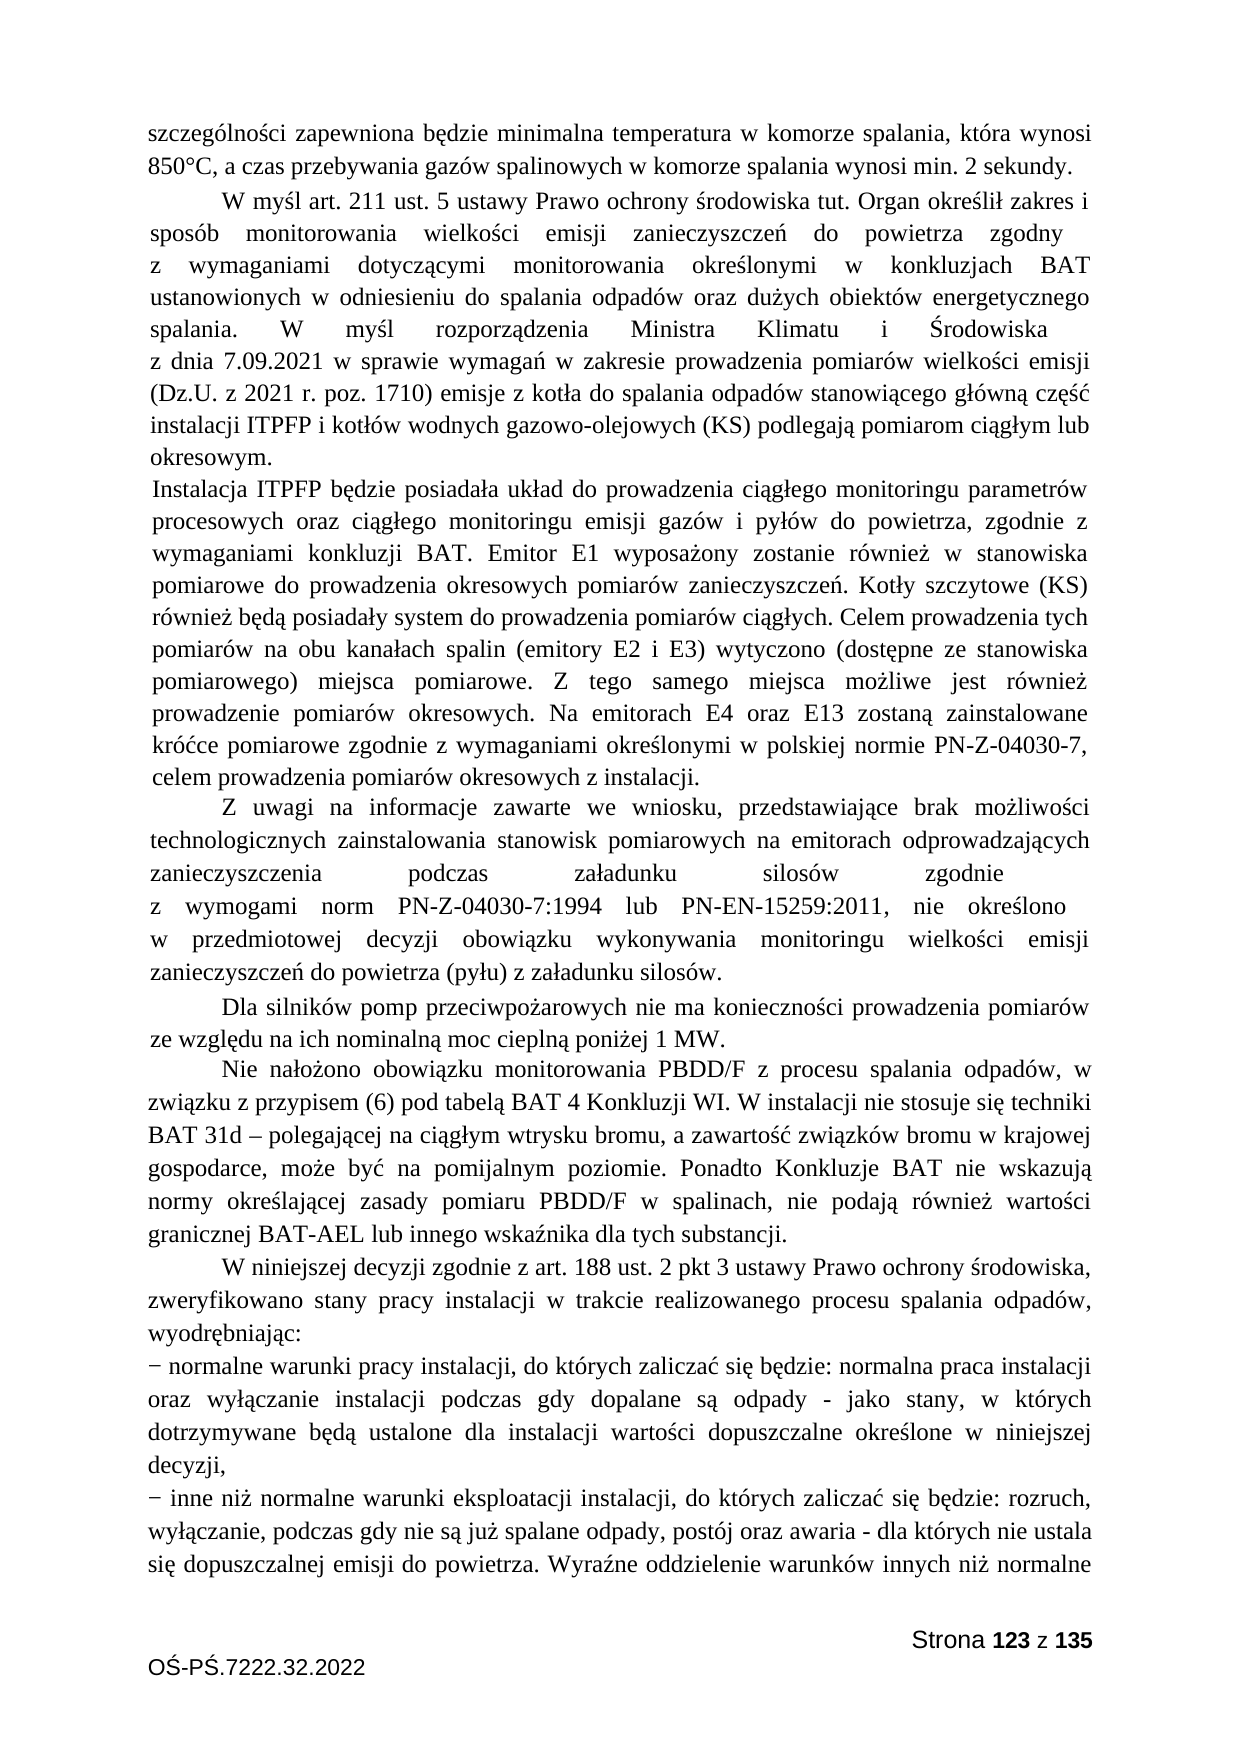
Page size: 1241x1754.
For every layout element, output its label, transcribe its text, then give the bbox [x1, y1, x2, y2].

text W myśl art. 211 ust. 5 ustawy Prawo ochrony środowiska tut. Organ określił zakres i sposób monitorowania wielkości emisji zanieczyszczeń do powietrza zgodny z wymaganiami dotyczącymi monitorowania określonymi w konkluzjach BAT ustanowionych w odniesieniu do spalania odpadów oraz dużych obiektów energetycznego spalania. W myśl rozporządzenia Ministra Klimatu i Środowiska z dnia 7.09.2021 w sprawie wymagań w zakresie prowadzenia pomiarów wielkości emisji (Dz.U. z 2021 r. poz. 1710) emisje z kotła do spalania odpadów stanowiącego główną część instalacji ITPFP i kotłów wodnych gazowo-olejowych (KS) podlegają pomiarom ciągłym lub okresowym. [150, 184, 1091, 346]
text − normalne warunki pracy instalacji, do których zaliczać się będzie: normalna praca instalacji oraz wyłączanie instalacji podczas gdy dopalane są odpady - jako stany, w których dotrzymywane będą ustalone dla instalacji wartości dopuszczalne określone w niniejszej decyzji, [148, 1351, 1093, 1479]
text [148, 118, 1093, 180]
text W niniejszej decyzji zgodnie z art. 188 ust. 2 pkt 3 ustawy Prawo ochrony środowiska, zweryfikowano stany pracy instalacji w trakcie realizowanego procesu spalania odpadów, wyodrębniając: [148, 1252, 1093, 1347]
text Dla silników pomp przeciwpożarowych nie ma konieczności prowadzenia pomiarów ze względu na ich nominalną moc cieplną poniżej 1 MW. [150, 990, 1091, 1054]
text Z uwagi na informacje zawarte we wniosku, przedstawiające brak możliwości technologicznych zainstalowania stanowisk pomiarowych na emitorach odprowadzających zanieczyszczenia podczas załadunku silosów zgodnie z wymogami norm PN-Z-04030-7:1994 lub PN-EN-15259:2011, nie określono w przedmiotowej decyzji obowiązku wykonywania monitoringu wielkości emisji zanieczyszczeń do powietrza (pyłu) z załadunku silosów. [150, 792, 1090, 986]
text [148, 1483, 1093, 1578]
text Nie nałożono obowiązku monitorowania PBDD/F z procesu spalania odpadów, w związku z przypisem (6) pod tabelą BAT 4 Konkluzji WI. W instalacji nie stosuje się techniki BAT 31d – polegającej na ciągłym wtrysku bromu, a zawartość związków bromu w krajowej gospodarce, może być na pomijalnym poziomie. Ponadto Konkluzje BAT nie wskazują normy określającej zasady pomiaru PBDD/F w spalinach, nie podają również wartości granicznej BAT-AEL lub innego wskaźnika dla tych substancji. [148, 1054, 1093, 1248]
